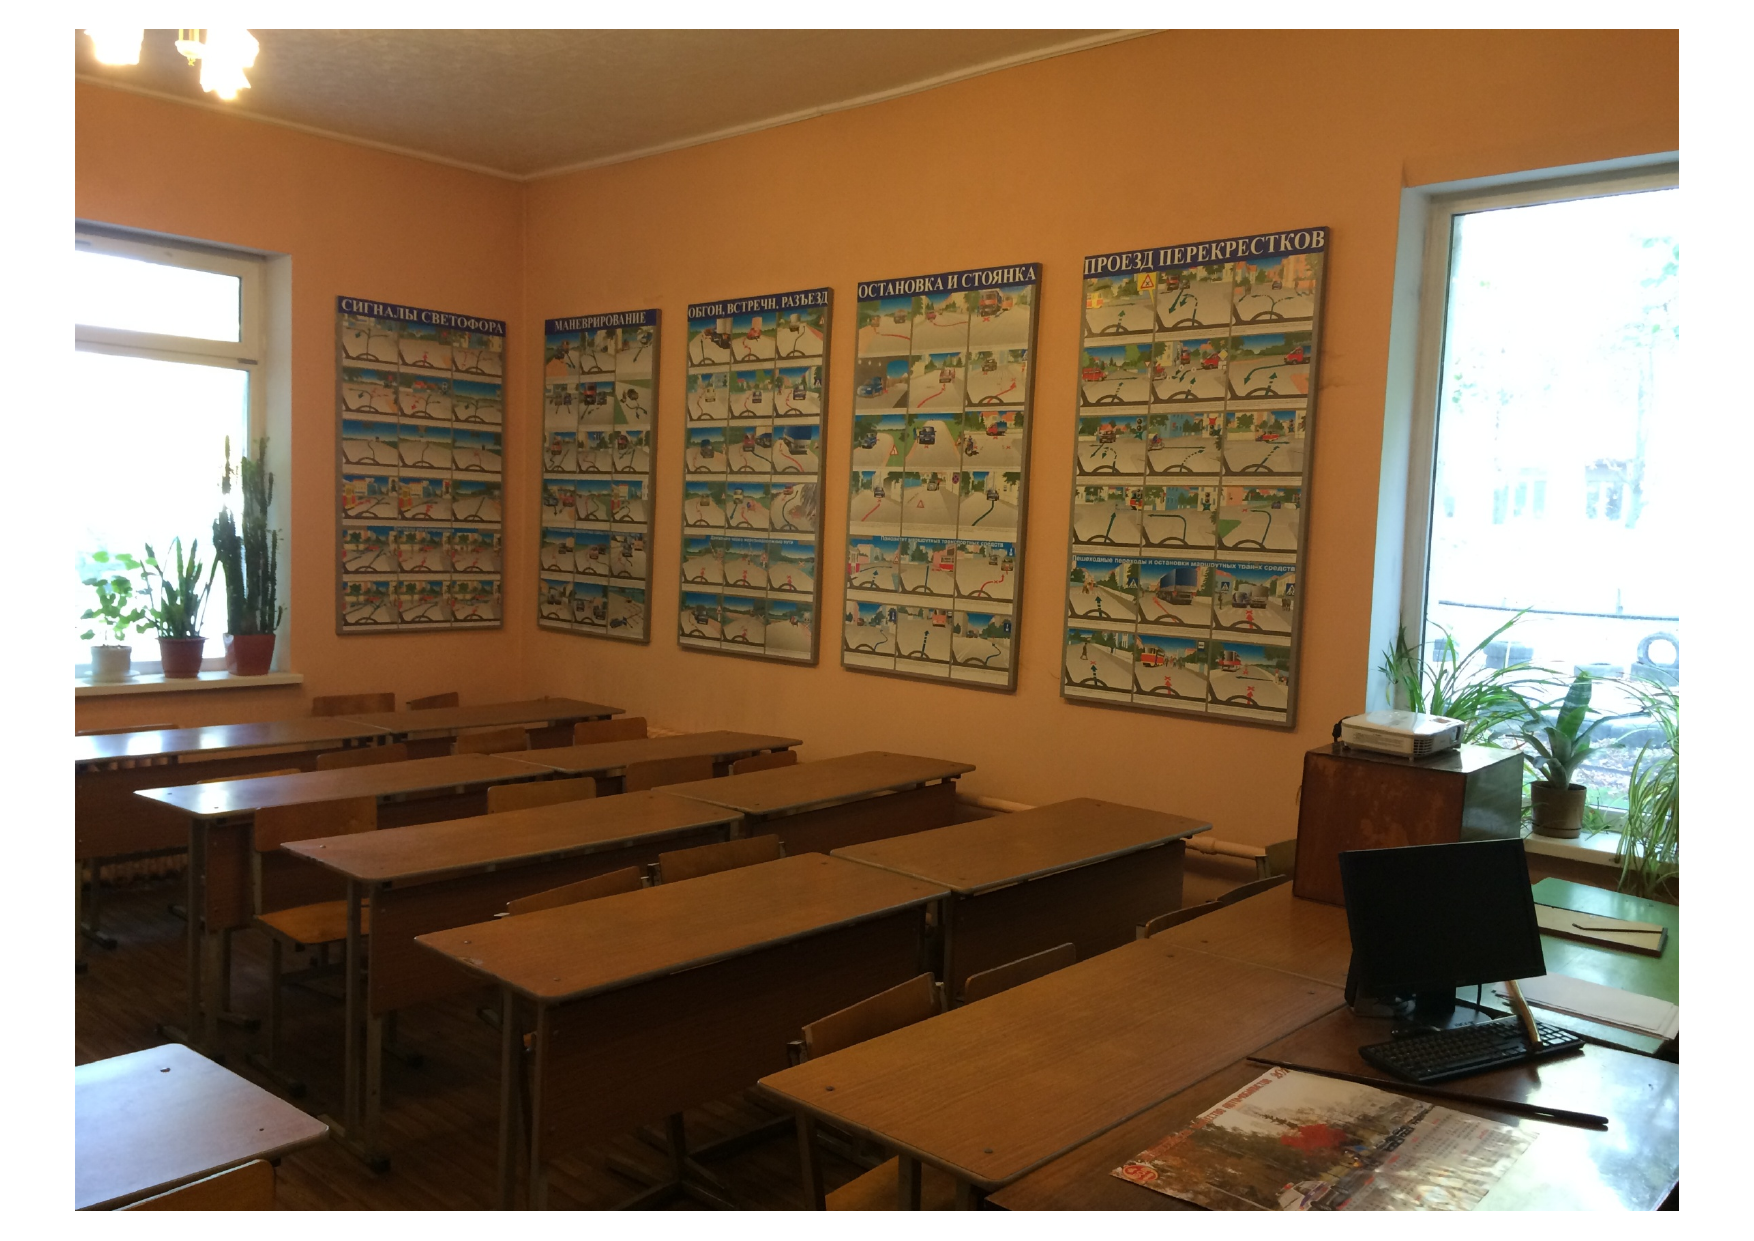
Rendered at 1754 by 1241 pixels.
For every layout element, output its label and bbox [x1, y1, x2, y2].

picture [75, 29, 1679, 1211]
